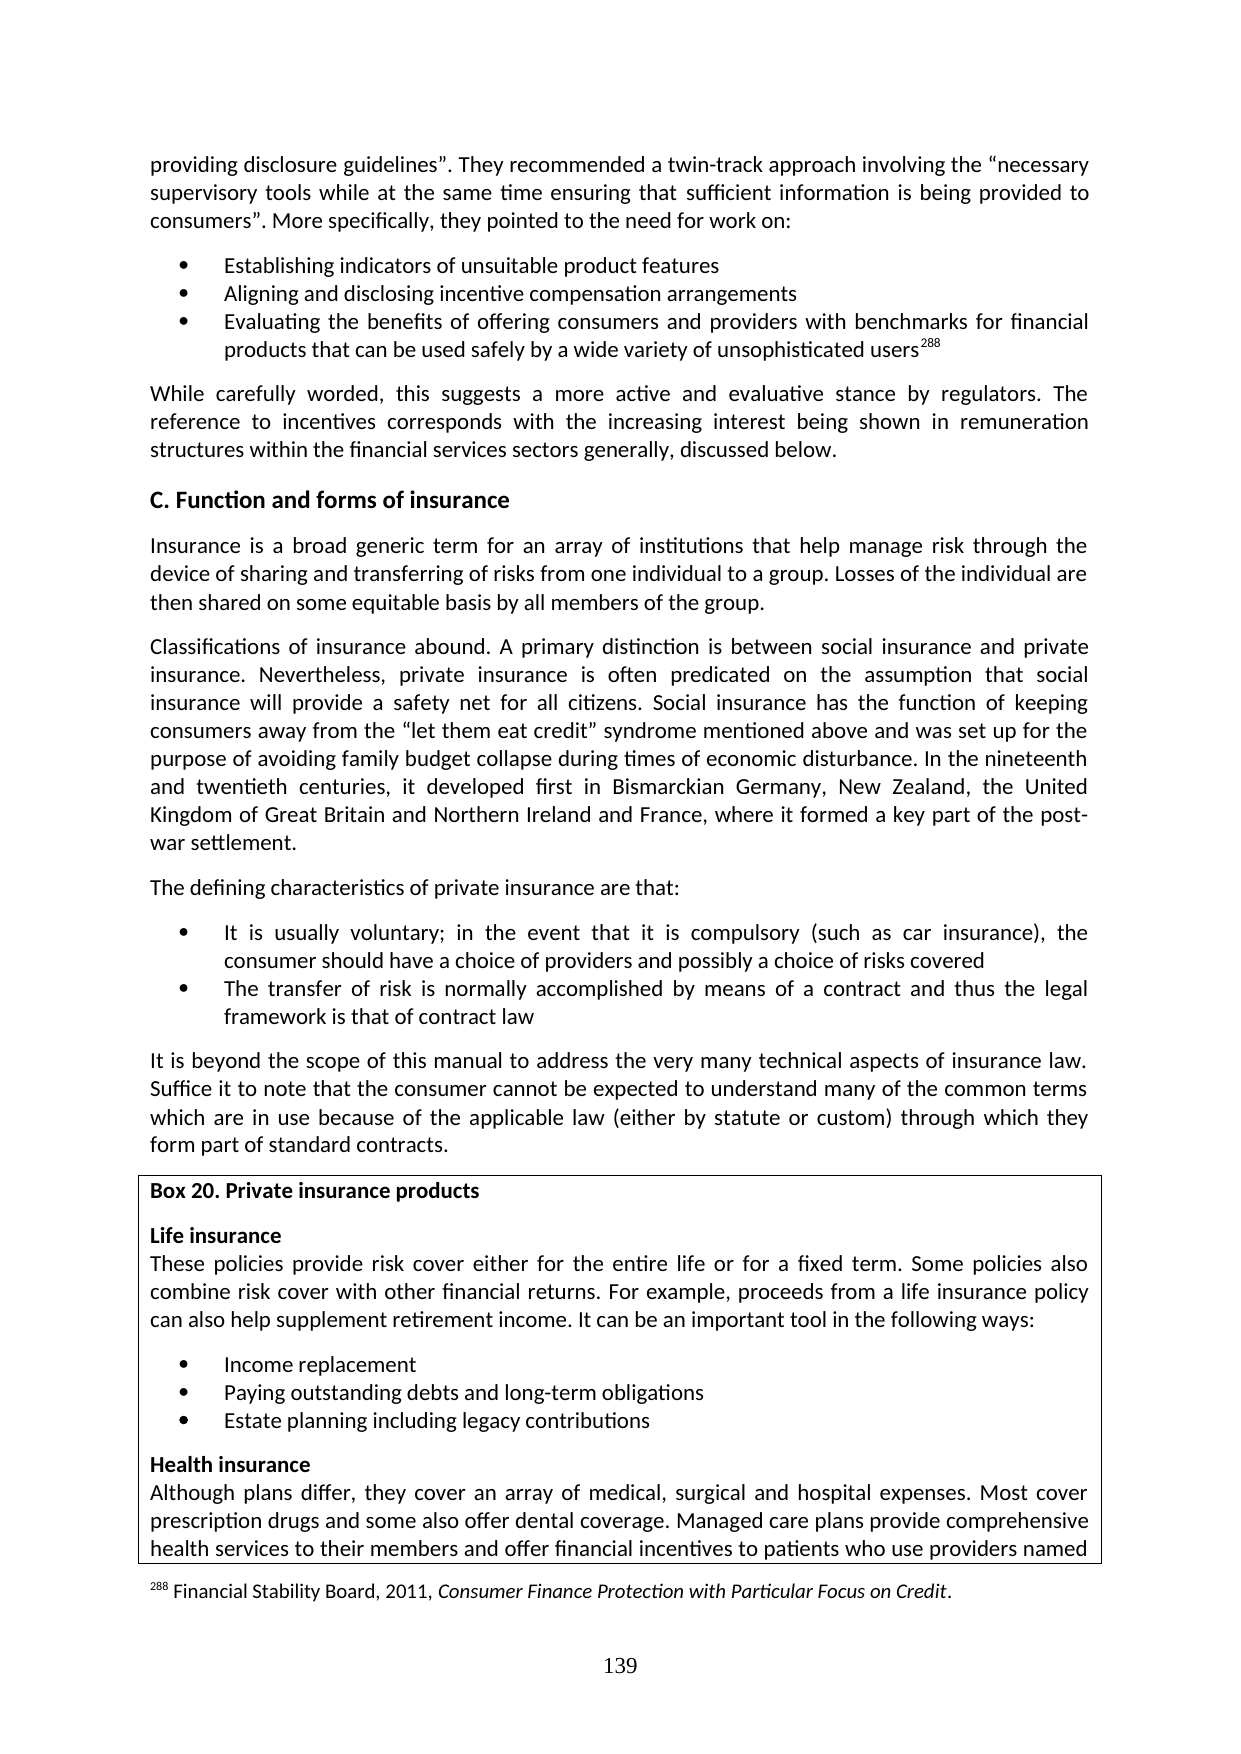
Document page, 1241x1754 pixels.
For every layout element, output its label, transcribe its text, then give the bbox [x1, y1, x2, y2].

list Establishing indicators of unsuitable product features [179, 251, 1090, 279]
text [150, 150, 1090, 234]
list It is usually voluntary; in the event that it is compulsory (such as car insurance), the consumer should have a choice of providers and possibly a choice of risks covered [179, 918, 1090, 974]
text It is beyond the scope of this manual to address the very many technical aspects of insurance law. Suffice it to note that the consumer cannot be expected to understand many of the common terms which are in use because of the applicable law (either by statute or custom) through which they form part of standard contracts. [150, 1047, 1090, 1159]
list The transfer of risk is normally accomplished by means of a contract and thus the legal framework is that of contract law [179, 974, 1090, 1030]
text Insurance is a broad generic term for an array of institutions that help manage risk through the device of sharing and transferring of risks from one individual to a group. Losses of the individual are then shared on some equitable basis by all members of the group. [150, 532, 1090, 616]
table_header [139, 1176, 1101, 1563]
text While carefully worded, this suggests a more active and evaluative stance by regulators. The reference to incentives corresponds with the increasing interest being shown in remuneration structures within the financial services sectors generally, discussed below. [150, 379, 1090, 463]
subtitle C. Function and forms of insurance [150, 484, 1090, 515]
text Classifications of insurance abound. A primary distinction is between social insurance and private insurance. Nevertheless, private insurance is often predicated on the assumption that social insurance will provide a safety net for all citizens. Social insurance has the function of keeping consumers away from the “let them eat credit” syndrome mentioned above and was set up for the purpose of avoiding family budget collapse during times of economic disturbance. In the nineteenth and twentieth centuries, it developed first in Bismarckian Germany, New Zealand, the United Kingdom of Great Britain and Northern Ireland and France, where it formed a key part of the post-war settlement. [150, 632, 1090, 856]
list Evaluating the benefits of offering consumers and providers with benchmarks for financial products that can be used safely by a wide variety of unsophisticated users [179, 307, 1090, 363]
text The defining characteristics of private insurance are that: [150, 873, 1090, 901]
list Aligning and disclosing incentive compensation arrangements [179, 279, 1090, 307]
